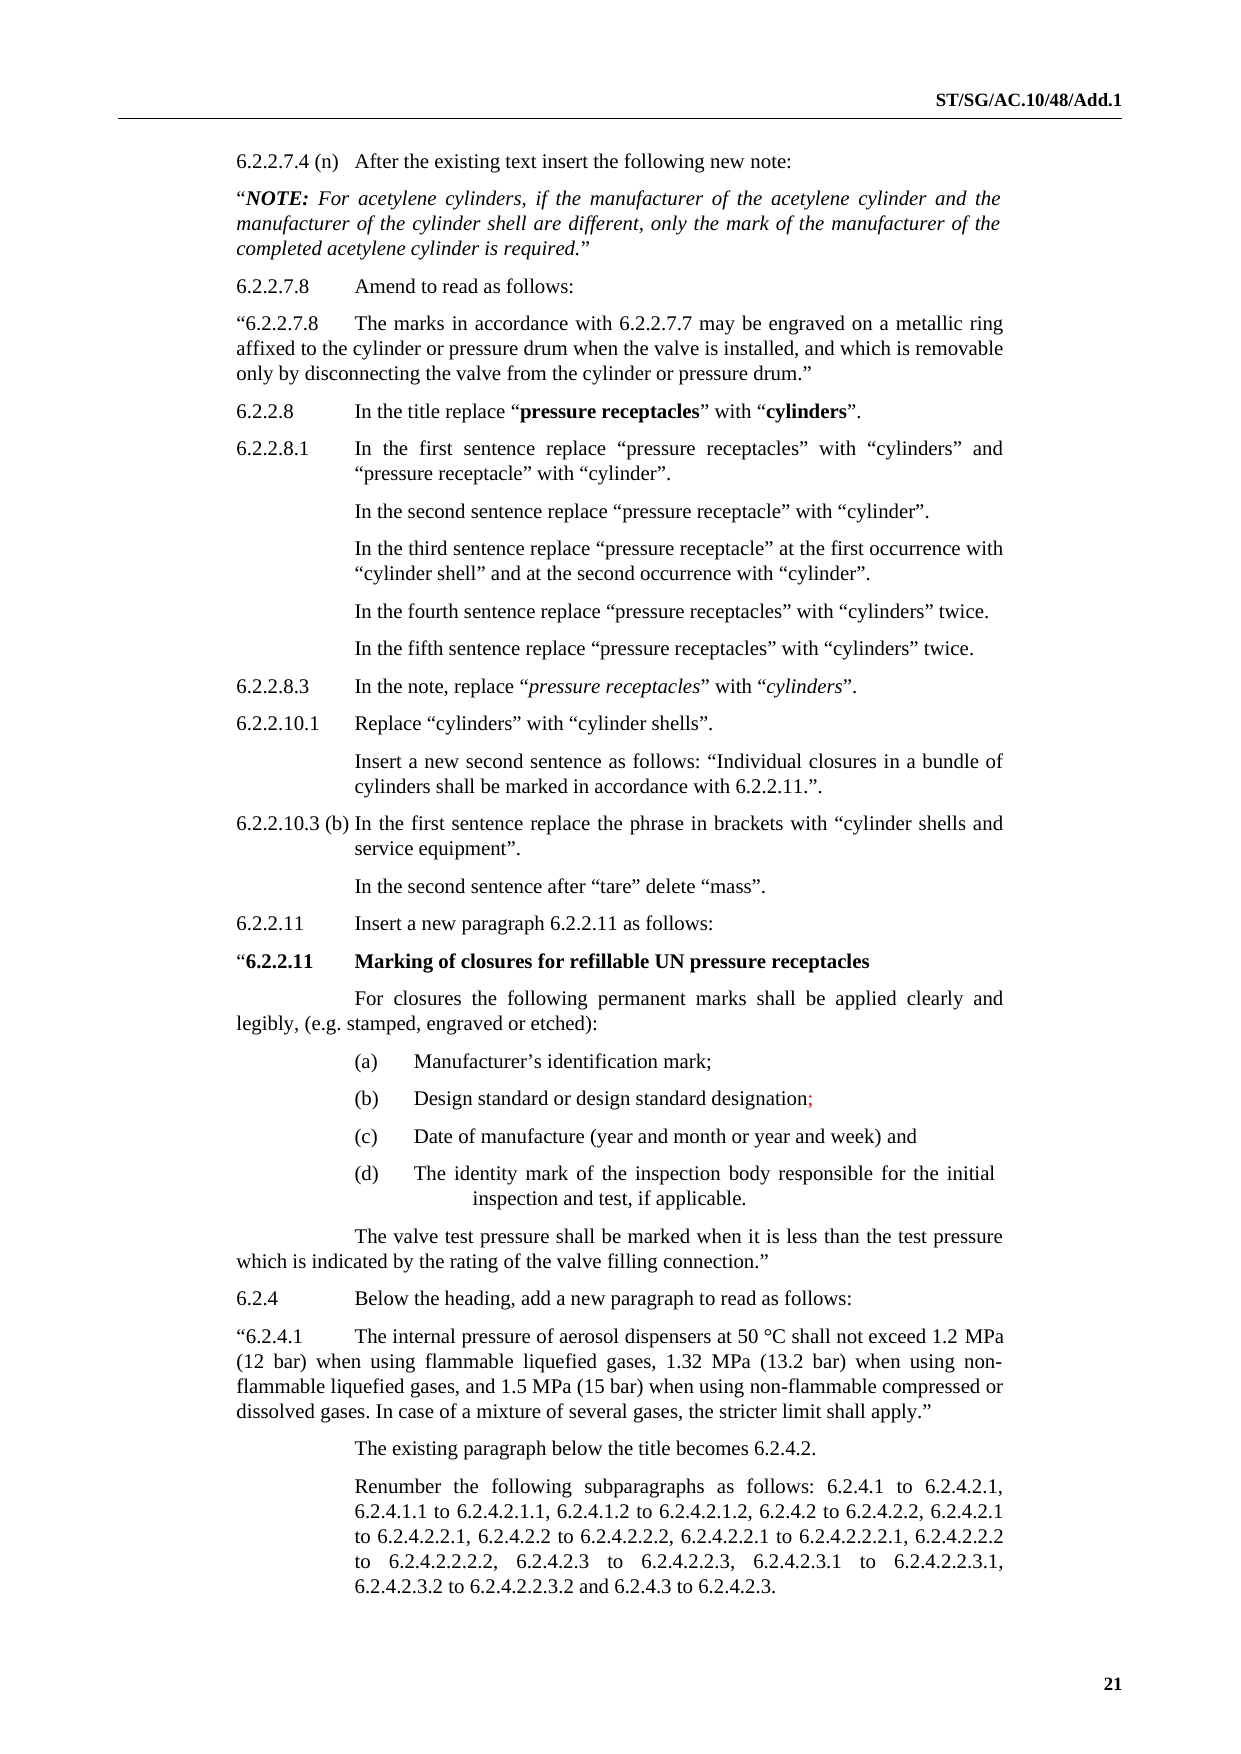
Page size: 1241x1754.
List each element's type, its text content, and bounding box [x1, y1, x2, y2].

text (c) Date of manufacture (year and month or year and week) and [354, 1123, 1004, 1148]
text 6.2.2.8 In the title replace “pressure receptacles” with “cylinders”. [236, 398, 1004, 423]
text “NOTE: For acetylene cylinders, if the manufacturer of the acetylene cylinder and the manufacturer of the cylinder shell are different, only the mark of the manufacturer of the completed acetylene cylinder is required.” [236, 185, 1004, 260]
text 6.2.2.10.1 Replace “cylinders” with “cylinder shells”. [236, 710, 1004, 735]
text 6.2.4 Below the heading, add a new paragraph to read as follows: [236, 1285, 1004, 1310]
text In the fifth sentence replace “pressure receptacles” with “cylinders” twice. [354, 635, 1004, 660]
text (a) Manufacturer’s identification mark; [354, 1048, 1004, 1073]
text In the second sentence replace “pressure receptacle” with “cylinder”. [354, 498, 1004, 523]
text “6.2.2.7.8 The marks in accordance with 6.2.2.7.7 may be engraved on a metallic ring affixed to the cylinder or pressure drum when the valve is installed, and which is removable only by disconnecting the valve from the cylinder or pressure drum.” [236, 310, 1004, 385]
text For closures the following permanent marks shall be applied clearly and legibly, (e.g. stamped, engraved or etched): [236, 985, 1004, 1035]
text (b) Design standard or design standard designation; [354, 1085, 1004, 1110]
text 6.2.2.10.3 (b) In the first sentence replace the phrase in brackets with “cylinder shells and service equipment”. [236, 810, 1004, 860]
text 6.2.2.7.4 (n) After the existing text insert the following new note: [236, 148, 1004, 173]
text Insert a new second sentence as follows: “Individual closures in a bundle of cylinders shall be marked in accordance with 6.2.2.11.”. [354, 748, 1004, 798]
text The valve test pressure shall be marked when it is less than the test pressure which is indicated by the rating of the valve filling connection.” [236, 1223, 1004, 1273]
text In the third sentence replace “pressure receptacle” at the first occurrence with “cylinder shell” and at the second occurrence with “cylinder”. [354, 535, 1004, 585]
text 6.2.2.8.1 In the first sentence replace “pressure receptacles” with “cylinders” and “pressure receptacle” with “cylinder”. [236, 435, 1004, 485]
text 6.2.2.8.3 In the note, replace “pressure receptacles” with “cylinders”. [236, 673, 1004, 698]
text 6.2.2.11 Insert a new paragraph 6.2.2.11 as follows: [236, 910, 1004, 935]
text Renumber the following subparagraphs as follows: 6.2.4.1 to 6.2.4.2.1, 6.2.4.1.1 to 6.2.4.2.1.1, 6.2.4.1.2 to 6.2.4.2.1.2, 6.2.4.2 to 6.2.4.2.2, 6.2.4.2.1 to 6.2.4.2.2.1, 6.2.4.2.2 to 6.2.4.2.2.2, 6.2.4.2.2.1 to 6.2.4.2.2.2.1, 6.2.4.2.2.2 to 6.2.4.2.2.2.2, 6.2.4.2.3 to 6.2.4.2.2.3, 6.2.4.2.3.1 to 6.2.4.2.2.3.1, 6.2.4.2.3.2 to 6.2.4.2.2.3.2 and 6.2.4.3 to 6.2.4.2.3. [236, 1473, 1004, 1598]
text “6.2.4.1 The internal pressure of aerosol dispensers at 50 °C shall not exceed 1.2 MPa (12 bar) when using flammable liquefied gases, 1.32 MPa (13.2 bar) when using non-flammable liquefied gases, and 1.5 MPa (15 bar) when using non-flammable compressed or dissolved gases. In case of a mixture of several gases, the stricter limit shall apply.” [236, 1323, 1004, 1423]
text In the second sentence after “tare” delete “mass”. [354, 873, 1004, 898]
text 6.2.2.7.8 Amend to read as follows: [236, 273, 1004, 298]
text (d) The identity mark of the inspection body responsible for the initial inspection and test, if applicable. [354, 1160, 1004, 1210]
text The existing paragraph below the title becomes 6.2.4.2. [236, 1435, 1004, 1460]
text “6.2.2.11 Marking of closures for refillable UN pressure receptacles [236, 948, 1004, 973]
text In the fourth sentence replace “pressure receptacles” with “cylinders” twice. [354, 598, 1004, 623]
